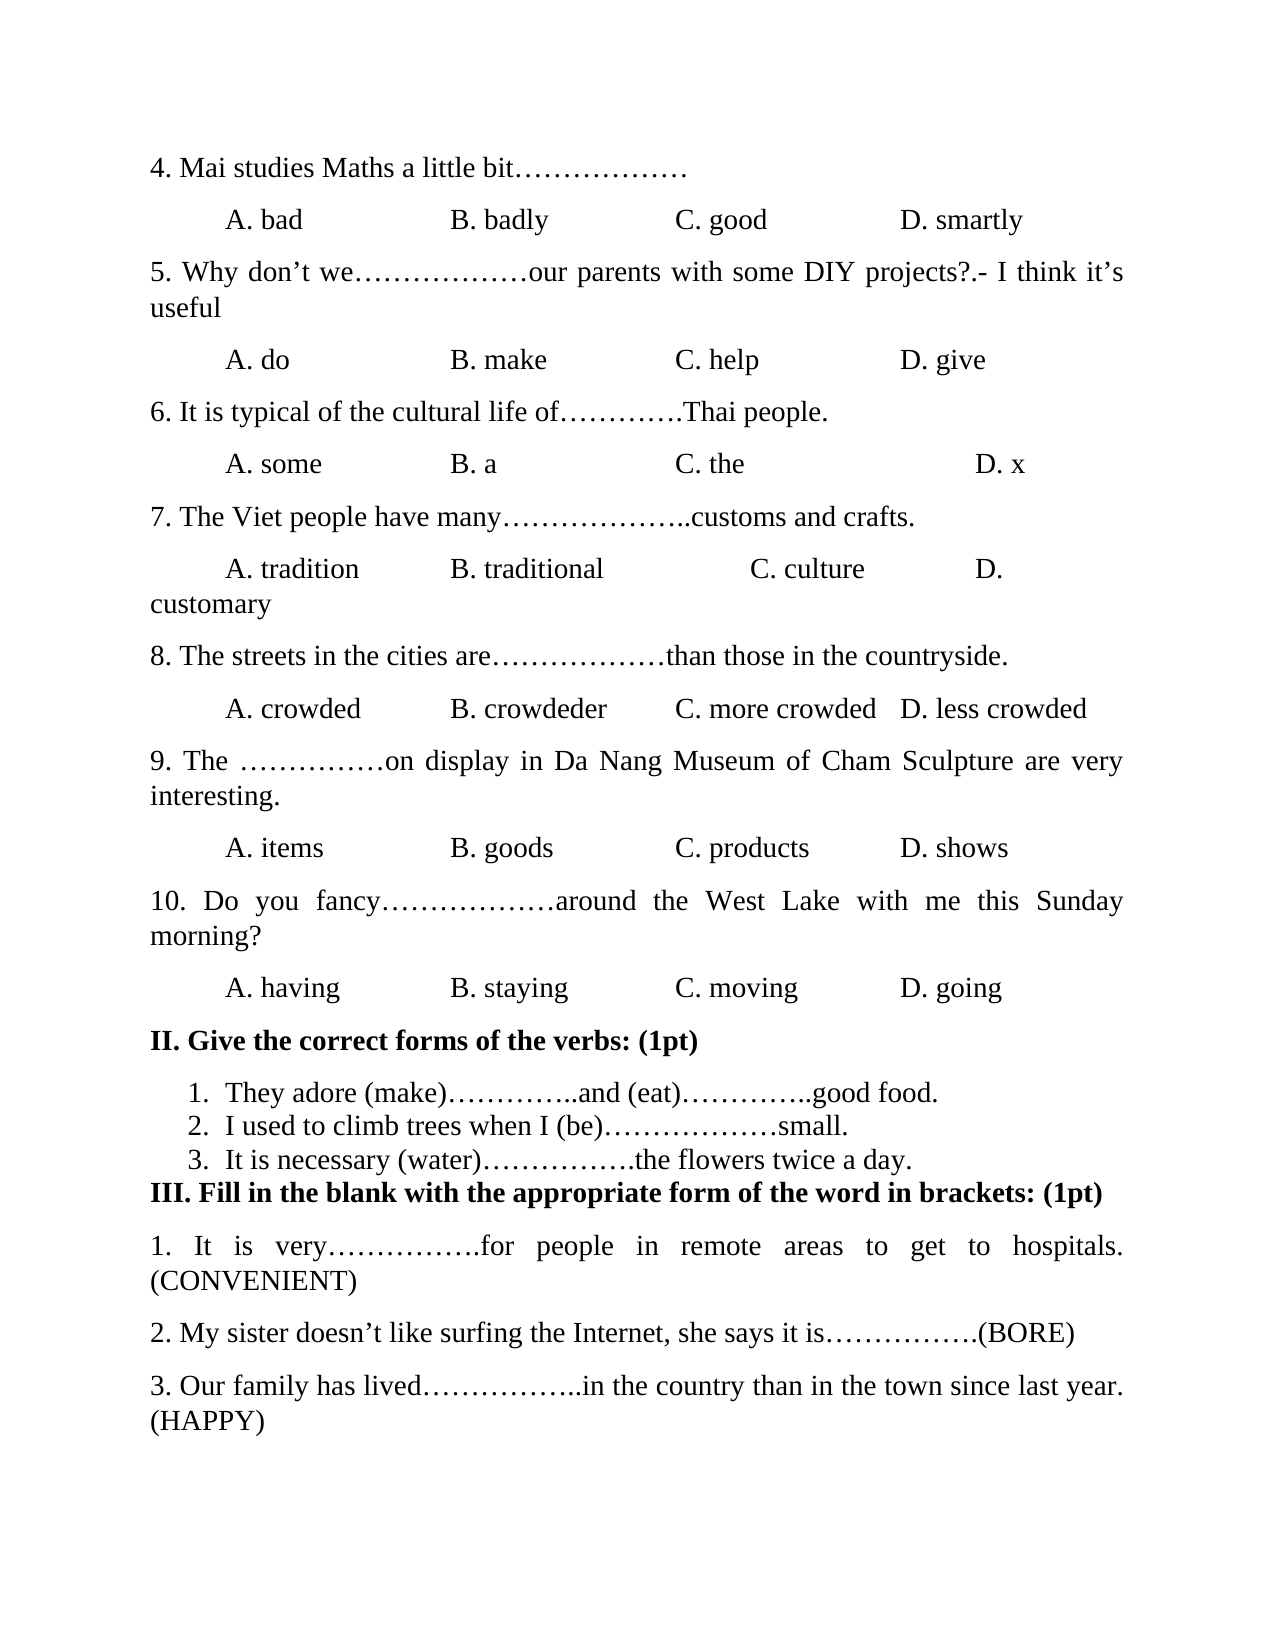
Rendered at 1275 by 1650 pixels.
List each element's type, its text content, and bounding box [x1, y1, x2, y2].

text 4. Mai studies Maths a little bit……………… [150, 150, 1125, 183]
list They adore (make)…………..and (eat)…………..good food. [187, 1075, 1125, 1108]
text A. some B. a C. the D. x [150, 446, 1125, 480]
text 8. The streets in the cities are………………than those in the countryside. [150, 638, 1125, 672]
text III. Fill in the blank with the appropriate form of the word in brackets: (1pt) [150, 1176, 1125, 1209]
text A. having B. staying C. moving D. going [150, 971, 1125, 1004]
text II. Give the correct forms of the verbs: (1pt) [150, 1023, 1125, 1056]
list It is necessary (water)…………….the flowers twice a day. [187, 1142, 1125, 1176]
list I used to climb trees when I (be)………………small. [187, 1108, 1125, 1142]
text 10. Do you fancy………………around the West Lake with me this Sunday morning? [150, 883, 1125, 952]
text A. crowded B. crowdeder C. more crowded D. less crowded [150, 691, 1125, 724]
text 1. It is very…………….for people in remote areas to get to hospitals. (CONVENIENT) [150, 1228, 1125, 1297]
text 5. Why don’t we………………our parents with some DIY projects?.- I think it’s useful [150, 254, 1125, 323]
text A. tradition B. traditional C. culture D. customary [150, 551, 1125, 620]
text 7. The Viet people have many………………..customs and crafts. [150, 499, 1125, 532]
text 2. My sister doesn’t like surfing the Internet, she says it is…………….(BORE) [150, 1315, 1125, 1349]
text A. items B. goods C. products D. shows [150, 831, 1125, 864]
text A. bad B. badly C. good D. smartly [150, 202, 1125, 236]
text 6. It is typical of the cultural life of………….Thai people. [150, 394, 1125, 428]
text 9. The ……………on display in Da Nang Museum of Cham Sculpture are very interesting. [150, 743, 1125, 812]
text 3. Our family has lived……………..in the country than in the town since last year. (HAPPY) [150, 1368, 1125, 1437]
text A. do B. make C. help D. give [150, 342, 1125, 376]
